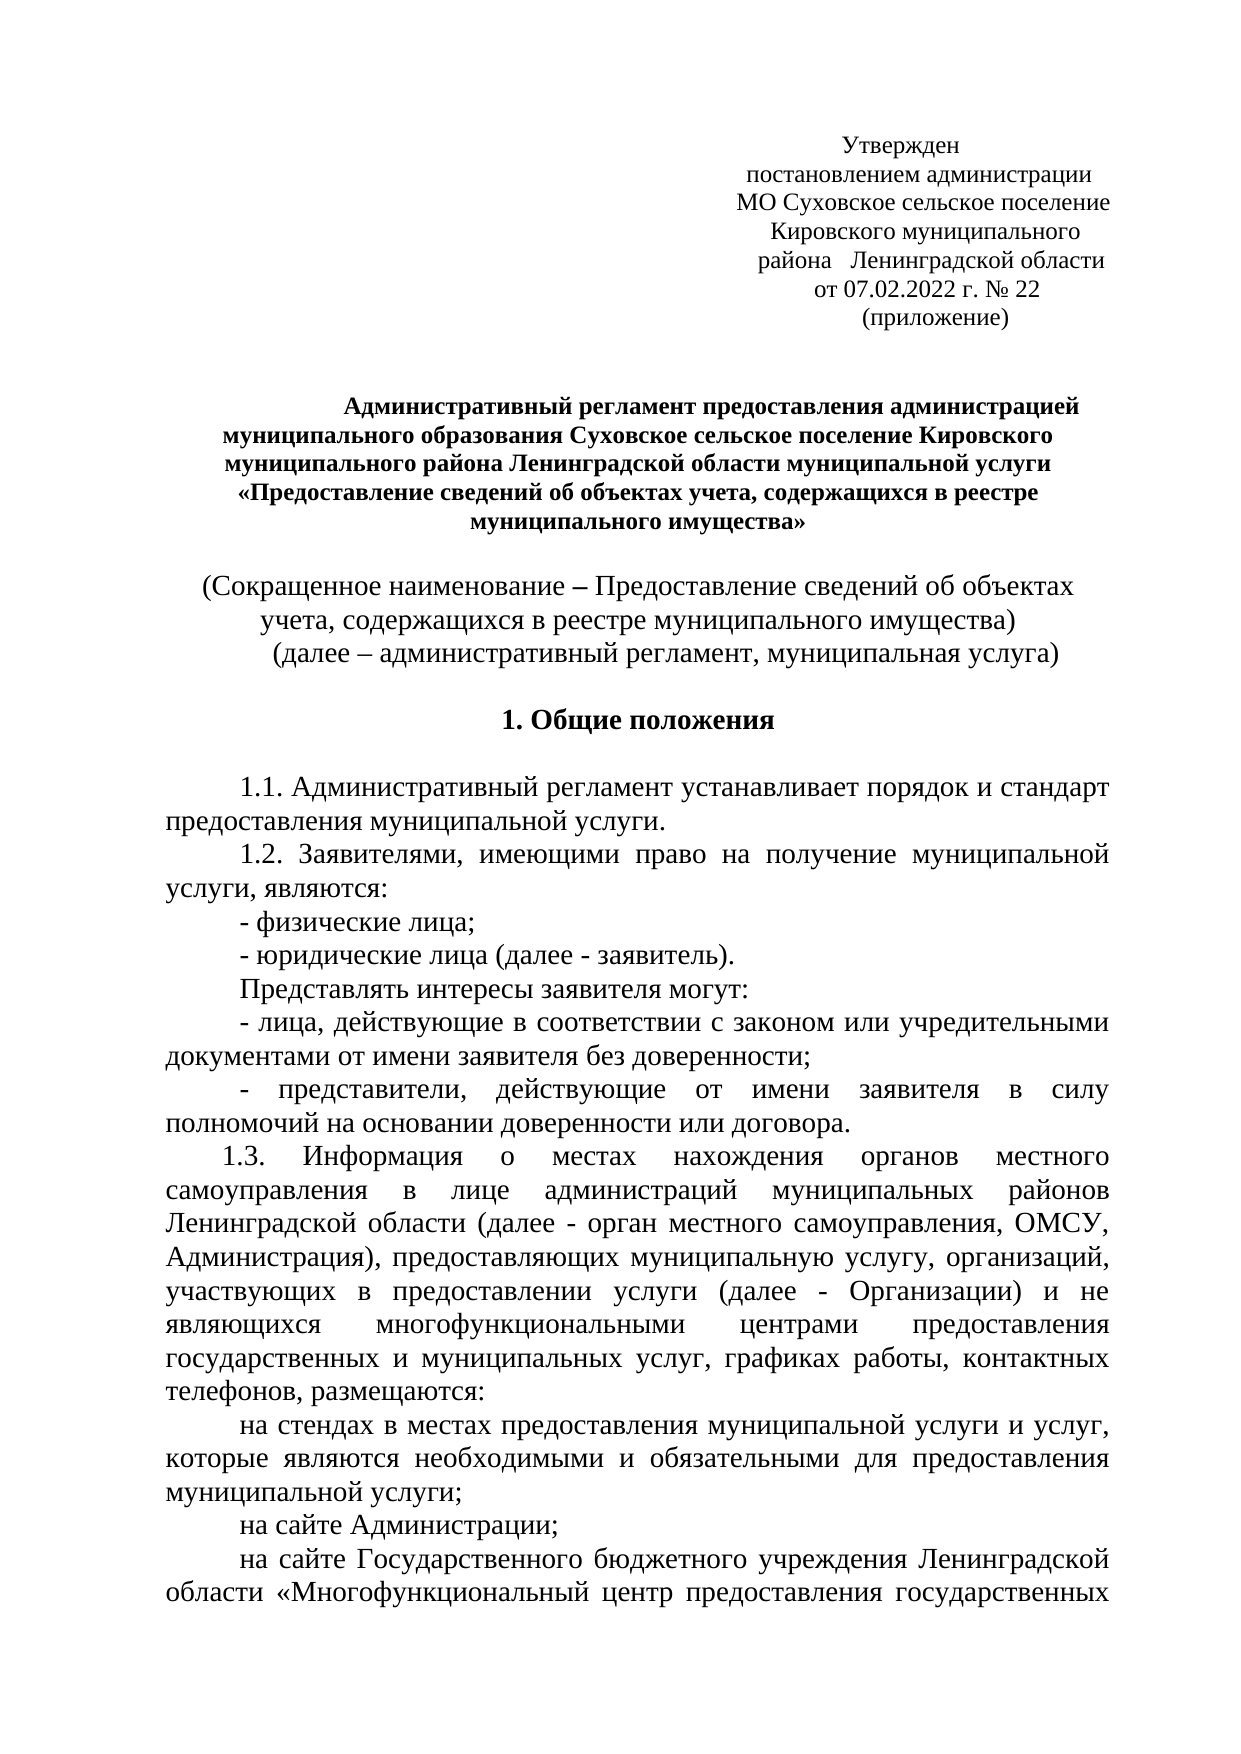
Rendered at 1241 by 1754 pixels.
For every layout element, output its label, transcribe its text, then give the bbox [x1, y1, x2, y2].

text - юридические лица (далее - заявитель). [165, 937, 1110, 971]
text 1.3. Информация о местах нахождения органов местного самоуправления в лице администраций муниципальных районов Ленинградской области (далее - орган местного самоуправления, ОМСУ, Администрация), предоставляющих муниципальную услугу, организаций, участвующих в предоставлении услуги (далее - Организации) и не являющихся многофункциональными центрами предоставления государственных и муниципальных услуг, графиках работы, контактных телефонов, размещаются: [165, 1138, 1110, 1407]
text 1. Общие положения [165, 702, 1110, 736]
text на сайте Администрации; [165, 1507, 1110, 1541]
text (далее – административный регламент, муниципальная услуга) [165, 635, 1110, 669]
title (Сокращенное наименование – Предоставление сведений об объектах учета, содержащихся в реестре муниципального имущества) [165, 568, 1110, 635]
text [165, 1541, 1110, 1608]
text постановлением администрации [165, 159, 1110, 187]
text 1.1. Административный регламент устанавливает порядок и стандарт предоставления муниципальной услуги. [165, 769, 1110, 837]
text на стендах в местах предоставления муниципальной услуги и услуг, которые являются необходимыми и обязательными для предоставления муниципальной услуги; [165, 1407, 1110, 1507]
text Представлять интересы заявителя могут: [165, 971, 1110, 1004]
text - лица, действующие в соответствии с законом или учредительными документами от имени заявителя без доверенности; [165, 1004, 1110, 1071]
title от 07.02.2022 г. № 22 [165, 274, 1110, 302]
text Утвержден [165, 130, 1110, 159]
text МО Суховское сельское поселение [165, 187, 1110, 216]
text района Ленинградской области [165, 245, 1110, 274]
text (приложение) [165, 302, 1110, 331]
text - представители, действующие от имени заявителя в силу полномочий на основании доверенности или договора. [165, 1071, 1110, 1138]
text 1.2. Заявителями, имеющими право на получение муниципальной услуги, являются: [165, 837, 1110, 904]
text - физические лица; [165, 904, 1110, 937]
text Кировского муниципального [165, 216, 1110, 245]
title Административный регламент предоставления администрацией муниципального образования Суховское сельское поселение Кировского муниципального района Ленинградской области муниципальной услуги «Предоставление сведений об объектах учета, содержащихся в реестре муниципального имущества» [165, 391, 1110, 535]
